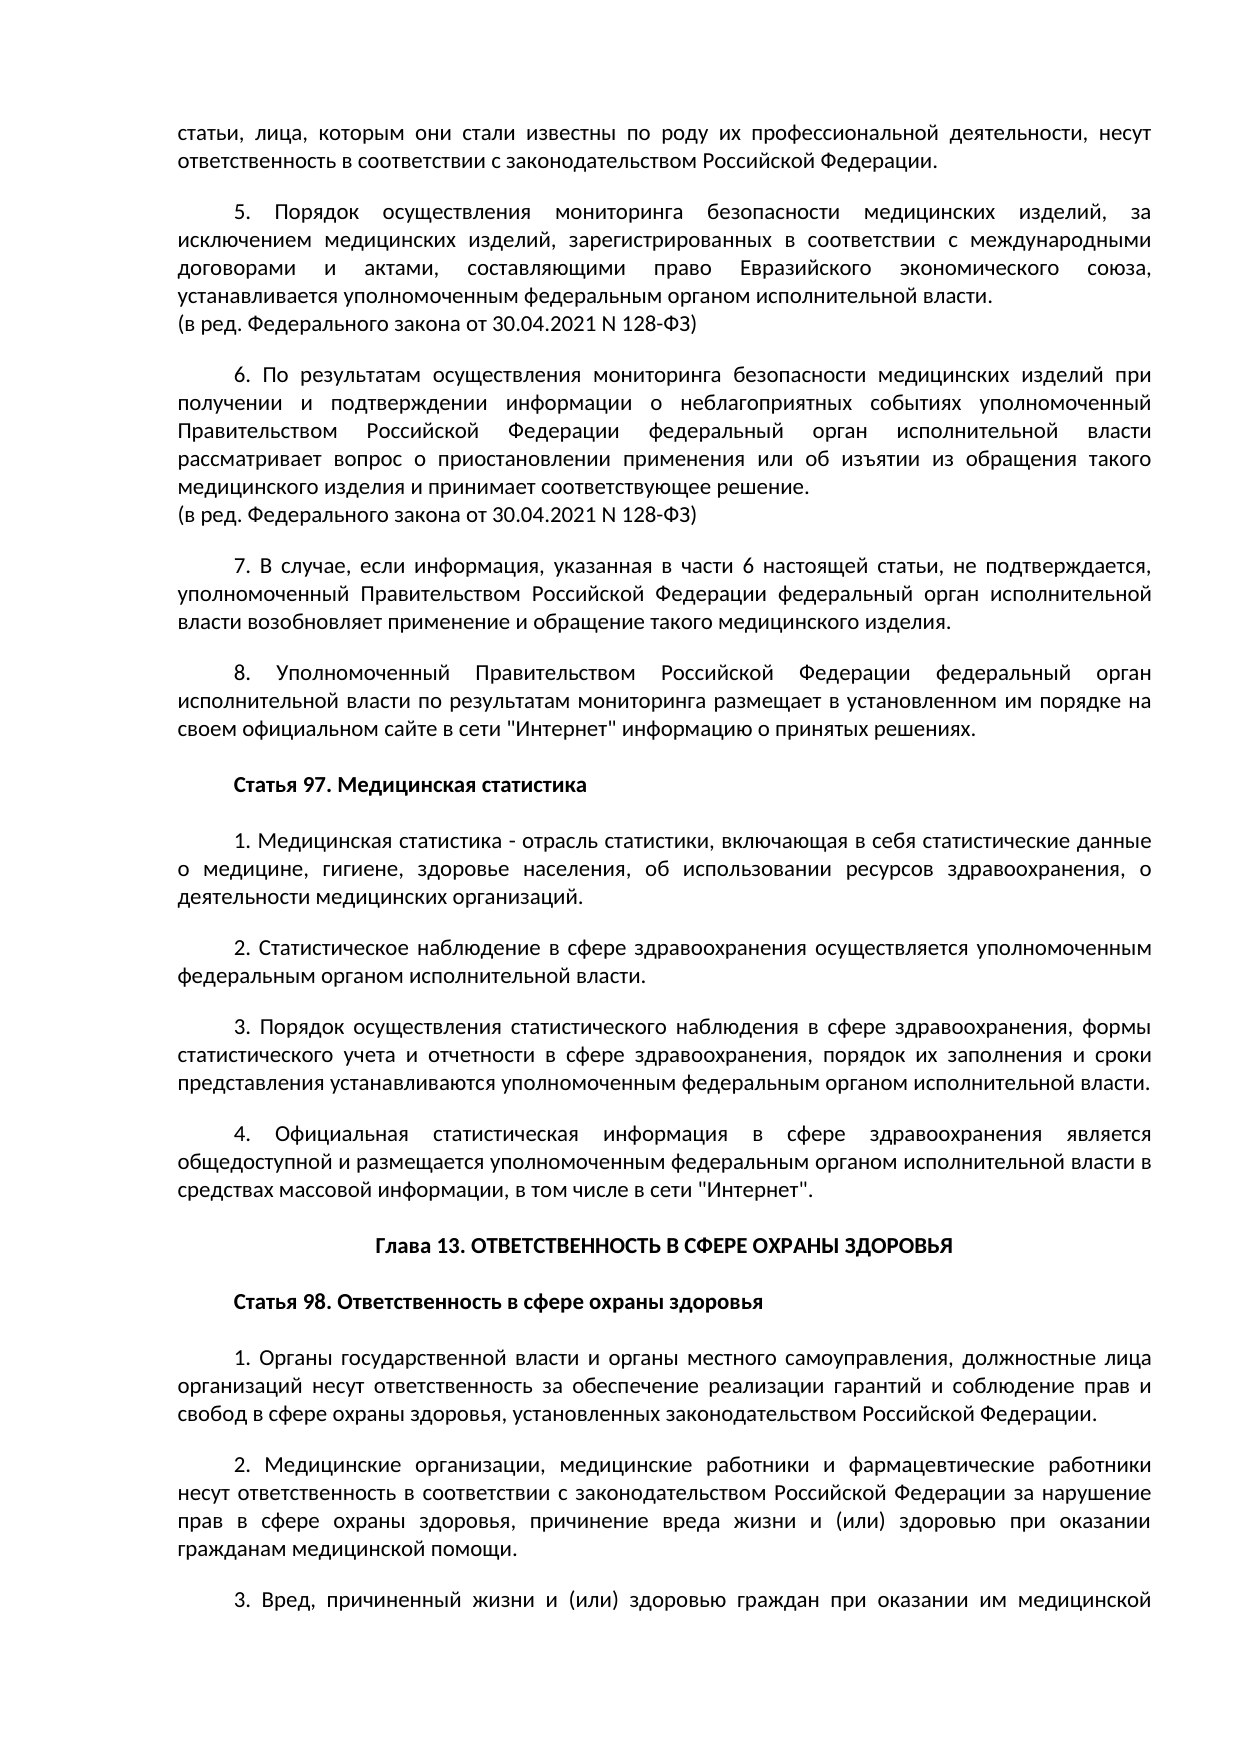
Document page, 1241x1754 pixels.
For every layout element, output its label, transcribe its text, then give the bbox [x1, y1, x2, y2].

text (в ред. Федерального закона от 30.04.2021 N 128-ФЗ) [177, 309, 1152, 337]
text 8. Уполномоченный Правительством Российской Федерации федеральный орган исполнительной власти по результатам мониторинга размещает в установленном им порядке на своем официальном сайте в сети "Интернет" информацию о принятых решениях. [177, 658, 1152, 742]
text 6. По результатам осуществления мониторинга безопасности медицинских изделий при получении и подтверждении информации о неблагоприятных событиях уполномоченный Правительством Российской Федерации федеральный орган исполнительной власти рассматривает вопрос о приостановлении применения или об изъятии из обращения такого медицинского изделия и принимает соответствующее решение. [177, 360, 1152, 500]
text 5. Порядок осуществления мониторинга безопасности медицинских изделий, за исключением медицинских изделий, зарегистрированных в соответствии с международными договорами и актами, составляющими право Евразийского экономического союза, устанавливается уполномоченным федеральным органом исполнительной власти. [177, 197, 1152, 309]
text 2. Медицинские организации, медицинские работники и фармацевтические работники несут ответственность в соответствии с законодательством Российской Федерации за нарушение прав в сфере охраны здоровья, причинение вреда жизни и (или) здоровью при оказании гражданам медицинской помощи. [177, 1450, 1152, 1562]
text 1. Медицинская статистика - отрасль статистики, включающая в себя статистические данные о медицине, гигиене, здоровье населения, об использовании ресурсов здравоохранения, о деятельности медицинских организаций. [177, 826, 1152, 910]
text 7. В случае, если информация, указанная в части 6 настоящей статьи, не подтверждается, уполномоченный Правительством Российской Федерации федеральный орган исполнительной власти возобновляет применение и обращение такого медицинского изделия. [177, 551, 1152, 635]
title Глава 13. ОТВЕТСТВЕННОСТЬ В СФЕРЕ ОХРАНЫ ЗДОРОВЬЯ [177, 1231, 1152, 1259]
title Статья 97. Медицинская статистика [177, 770, 1152, 798]
text 4. Официальная статистическая информация в сфере здравоохранения является общедоступной и размещается уполномоченным федеральным органом исполнительной власти в средствах массовой информации, в том числе в сети "Интернет". [177, 1119, 1152, 1203]
text (в ред. Федерального закона от 30.04.2021 N 128-ФЗ) [177, 500, 1152, 528]
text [177, 118, 1152, 174]
text 1. Органы государственной власти и органы местного самоуправления, должностные лица организаций несут ответственность за обеспечение реализации гарантий и соблюдение прав и свобод в сфере охраны здоровья, установленных законодательством Российской Федерации. [177, 1343, 1152, 1427]
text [177, 1585, 1152, 1613]
text 2. Статистическое наблюдение в сфере здравоохранения осуществляется уполномоченным федеральным органом исполнительной власти. [177, 933, 1152, 989]
text 3. Порядок осуществления статистического наблюдения в сфере здравоохранения, формы статистического учета и отчетности в сфере здравоохранения, порядок их заполнения и сроки представления устанавливаются уполномоченным федеральным органом исполнительной власти. [177, 1012, 1152, 1096]
title Статья 98. Ответственность в сфере охраны здоровья [177, 1287, 1152, 1315]
